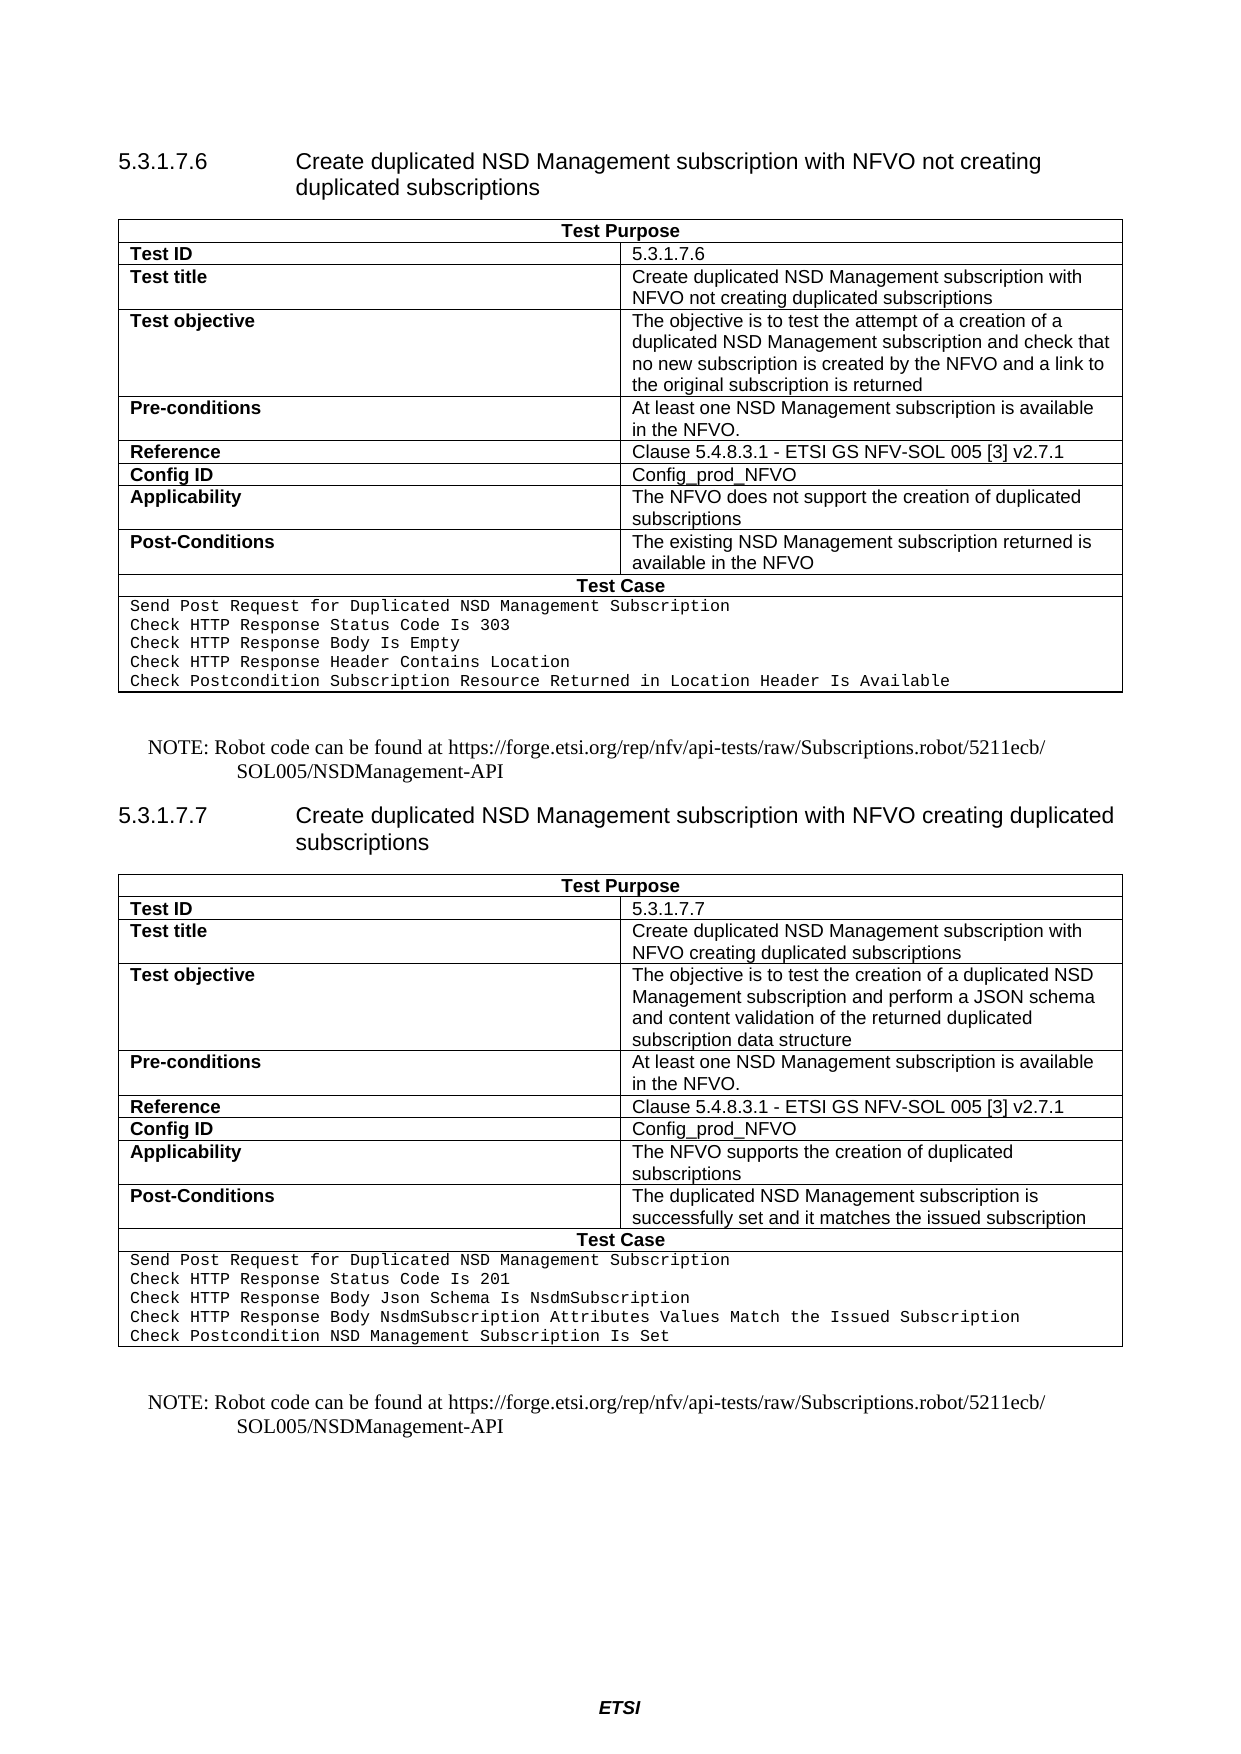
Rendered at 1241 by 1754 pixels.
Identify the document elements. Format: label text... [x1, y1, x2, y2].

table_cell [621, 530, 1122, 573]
text NOTE: Robot code can be found at https://forge.etsi.org/rep/nfv/api-tests/raw/Subscriptions.robot/5211ecb/SOL005/NSDManagement-API [148, 1390, 1122, 1438]
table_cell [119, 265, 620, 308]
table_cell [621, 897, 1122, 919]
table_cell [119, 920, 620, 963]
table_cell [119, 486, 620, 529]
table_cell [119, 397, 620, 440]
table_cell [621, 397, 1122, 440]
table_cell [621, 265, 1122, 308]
text NOTE: Robot code can be found at https://forge.etsi.org/rep/nfv/api-tests/raw/Subscriptions.robot/5211ecb/SOL005/NSDManagement-API [148, 735, 1122, 783]
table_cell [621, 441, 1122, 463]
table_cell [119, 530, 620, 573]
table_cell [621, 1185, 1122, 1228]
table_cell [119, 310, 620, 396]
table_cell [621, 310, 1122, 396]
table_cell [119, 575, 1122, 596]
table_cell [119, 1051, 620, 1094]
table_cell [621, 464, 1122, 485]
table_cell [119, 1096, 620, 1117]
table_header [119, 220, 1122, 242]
subtitle 5.3.1.7.7 Create duplicated NSD Management subscription with NFVO creating duplicated subscriptions [118, 802, 1122, 855]
subtitle 5.3.1.7.6 Create duplicated NSD Management subscription with NFVO not creating duplicated subscriptions [118, 148, 1122, 200]
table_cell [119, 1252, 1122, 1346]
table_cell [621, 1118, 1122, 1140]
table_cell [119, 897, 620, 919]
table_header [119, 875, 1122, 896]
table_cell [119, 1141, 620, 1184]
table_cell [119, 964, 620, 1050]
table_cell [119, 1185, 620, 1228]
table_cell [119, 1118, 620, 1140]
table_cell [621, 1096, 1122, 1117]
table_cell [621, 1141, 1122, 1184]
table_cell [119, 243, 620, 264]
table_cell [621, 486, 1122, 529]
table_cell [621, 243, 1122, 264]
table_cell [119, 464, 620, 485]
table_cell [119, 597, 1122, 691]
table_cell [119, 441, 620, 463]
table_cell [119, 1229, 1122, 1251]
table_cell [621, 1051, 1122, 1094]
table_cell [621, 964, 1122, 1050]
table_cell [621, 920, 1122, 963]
